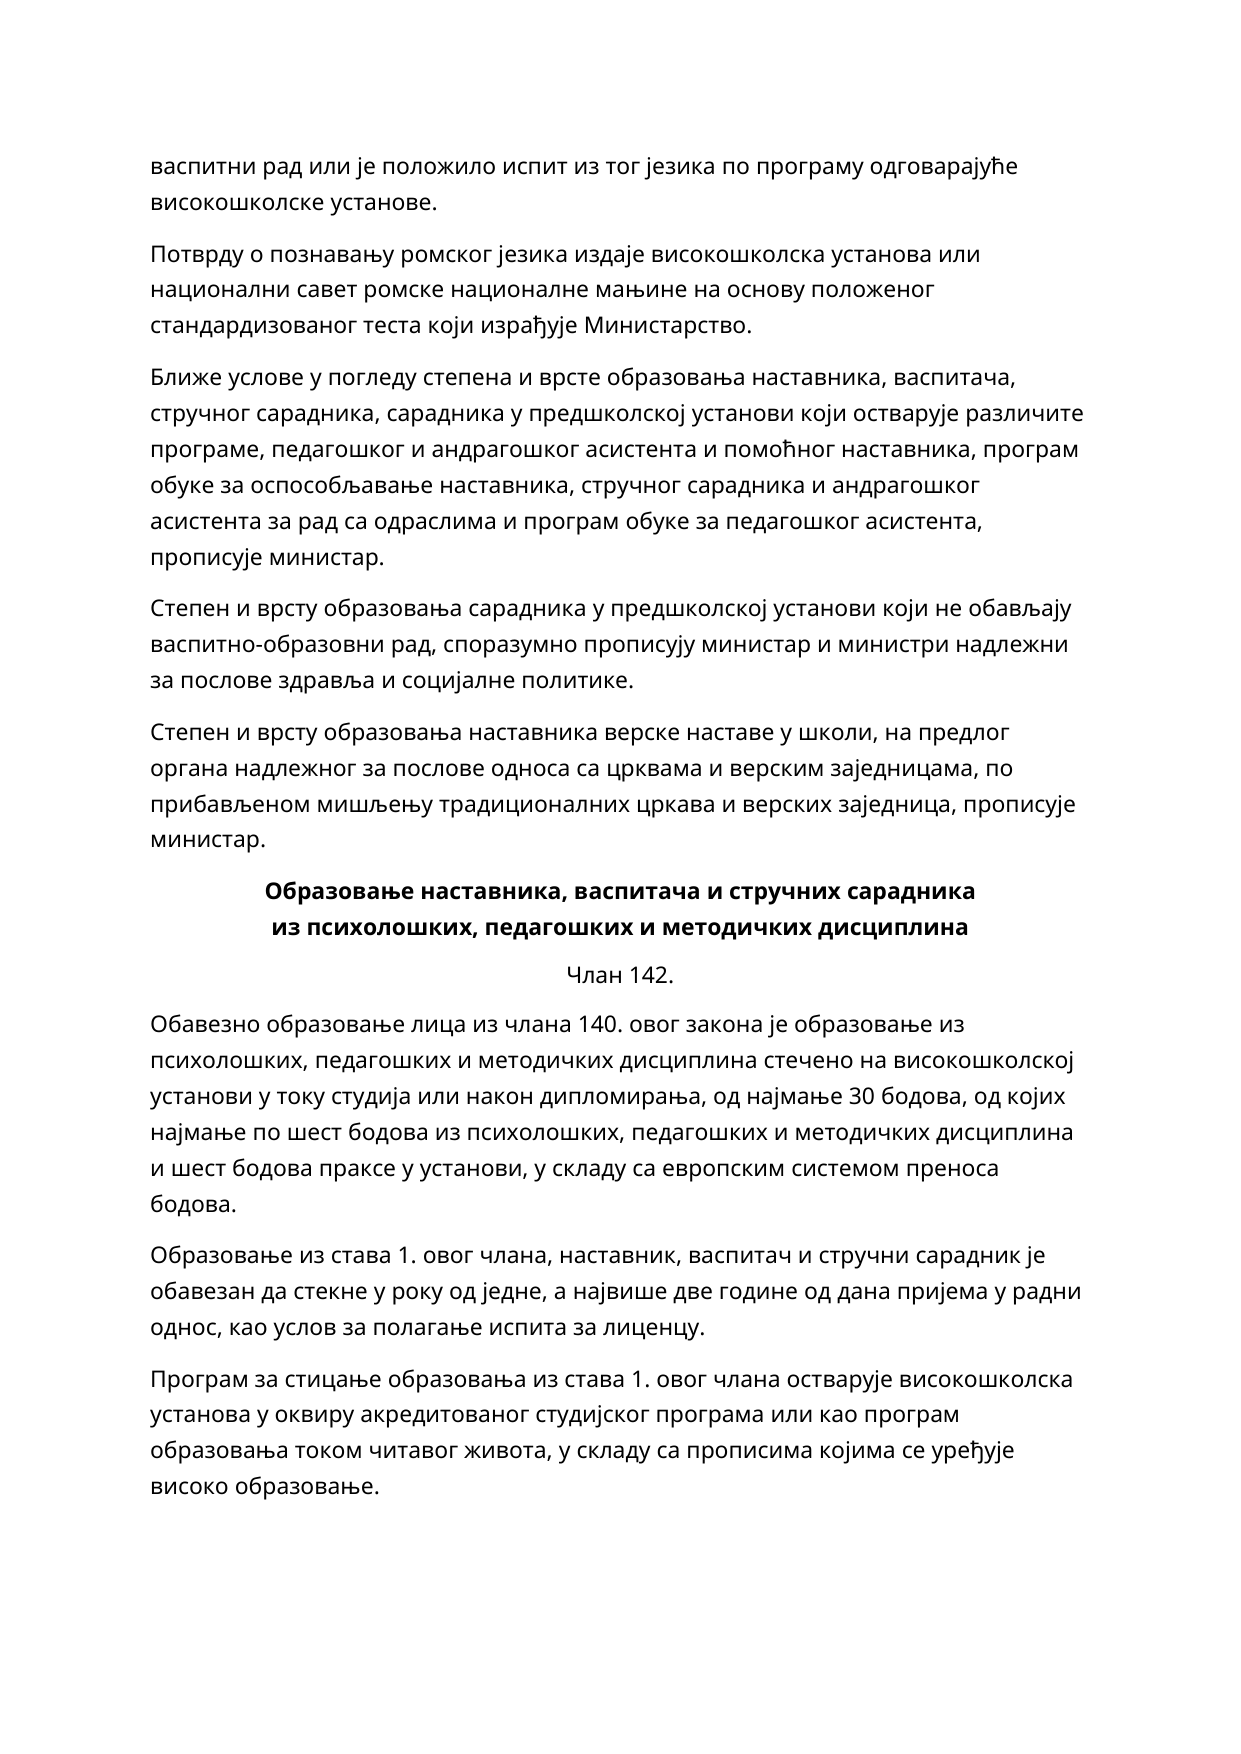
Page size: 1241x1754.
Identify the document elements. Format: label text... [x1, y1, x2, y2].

text Степен и врсту образовања сарадника у предшколској установи који не обављају васпитно-образовни рад, споразумно прописују министар и министри надлежни за послове здравља и социјалне политике. [150, 592, 1090, 695]
text Потврду о познавању ромског језика издаје високошколска установа или национални савет ромске националне мањине на основу положеног стандардизованог теста који израђује Министарство. [150, 237, 1090, 341]
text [150, 150, 1090, 217]
text Члан 142. [150, 959, 1090, 991]
text Програм за стицање образовања из става 1. овог члана остварује високошколска установа у оквиру акредитованог студијског програма или као програм образовања током читавог живота, у складу са прописима којима се уређује високо образовање. [150, 1362, 1090, 1502]
text Степен и врсту образовања наставника верске наставе у школи, на предлог органа надлежног за послове односа са црквама и верским заједницама, по прибављеном мишљењу традиционалних цркава и верских заједница, прописује министар. [150, 716, 1090, 855]
text Обавезно образовање лица из члана 140. овог закона је образовање из психолошких, педагошких и методичких дисциплина стечено на високошколској установи у току студија или након дипломирања, од најмање 30 бодова, од којих најмање по шест бодова из психолошких, педагошких и методичких дисциплина и шест бодова праксе у установи, у складу са европским системом преноса бодова. [150, 1008, 1090, 1219]
text Образовање из става 1. овог члана, наставник, васпитач и стручни сарадник је обавезан да стекне у року од једне, а највише две године од дана пријема у радни однос, као услов за полагање испита за лиценцу. [150, 1239, 1090, 1342]
text Ближе услове у погледу степена и врсте образовања наставника, васпитача, стручног сарадника, сарадника у предшколској установи који остварује различите програме, педагошког и андрагошког асистента и помоћног наставника, програм обуке за оспособљавање наставника, стручног сарадника и андрагошког асистента за рад са одраслима и програм обуке за педагошког асистента, прописује министар. [150, 361, 1090, 572]
text Образовање наставника, васпитача и стручних сарадника из психолошких, педагошких и методичких дисциплина [150, 875, 1090, 942]
